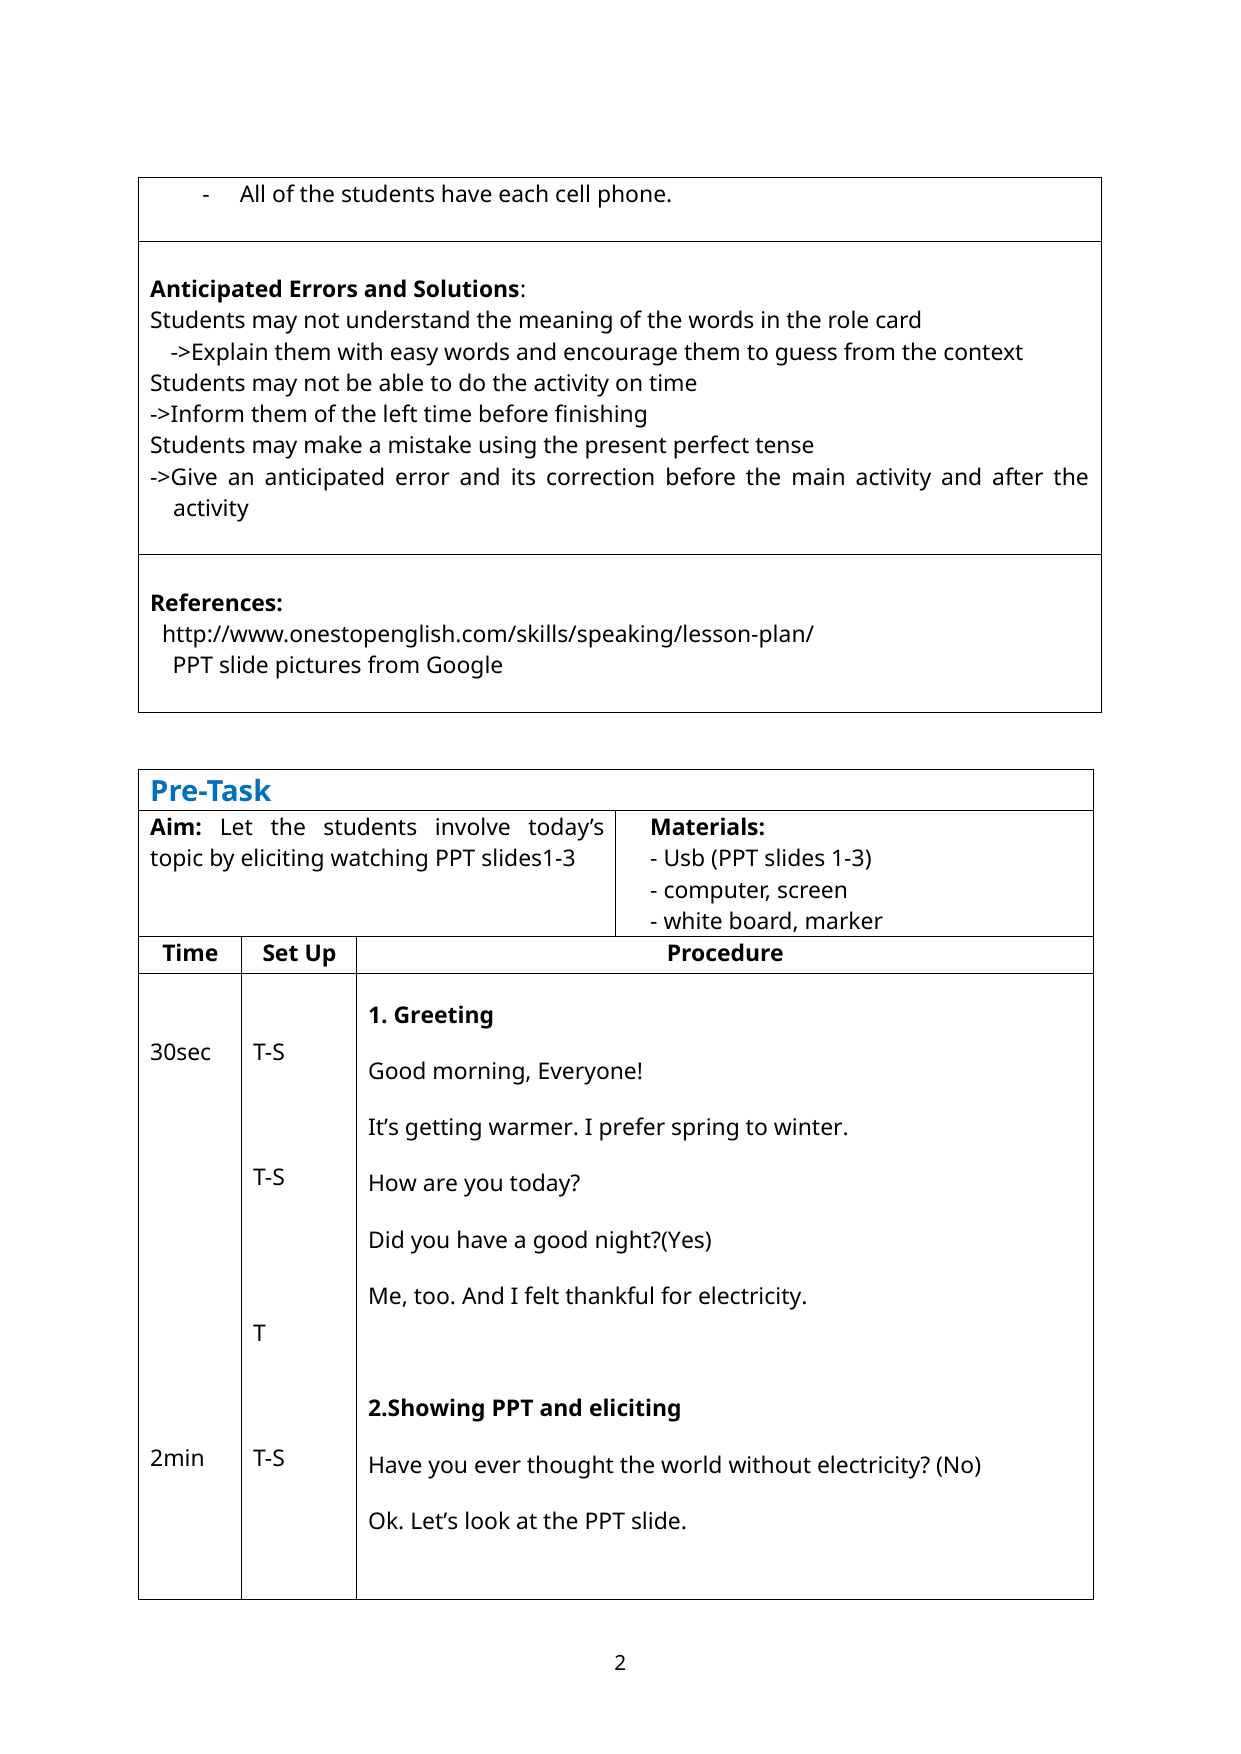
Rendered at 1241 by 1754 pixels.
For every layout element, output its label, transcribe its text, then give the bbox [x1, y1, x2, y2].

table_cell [139, 178, 1101, 241]
table_cell Aim: Let the students involve today’s topic by eliciting watching PPT slides1-3 [139, 811, 615, 936]
table_cell Time [139, 937, 241, 972]
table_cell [357, 974, 1093, 1598]
table_cell Set Up [242, 937, 356, 972]
table_cell Procedure [357, 937, 1093, 972]
table_cell Anticipated Errors and Solutions: Students may not understand the meaning of the words in the role card ->Explain them with easy words and encourage them to guess from the context Students may not be able to do the activity on time ->Inform them of the left time before finishing Students may make a mistake using the present perfect tense ->Give an anticipated error and its correction before the main activity and after the activity [139, 242, 1101, 554]
table_cell Materials: - Usb (PPT slides 1-3) - computer, screen - white board, marker [616, 811, 1093, 936]
table_cell References: http://www.onestopenglish.com/skills/speaking/lesson-plan/ PPT slide pictures from Google [139, 555, 1101, 712]
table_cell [242, 974, 356, 1598]
table_cell 30sec 2min 30sec [139, 974, 241, 1598]
table_header Pre-Task [139, 770, 1093, 810]
